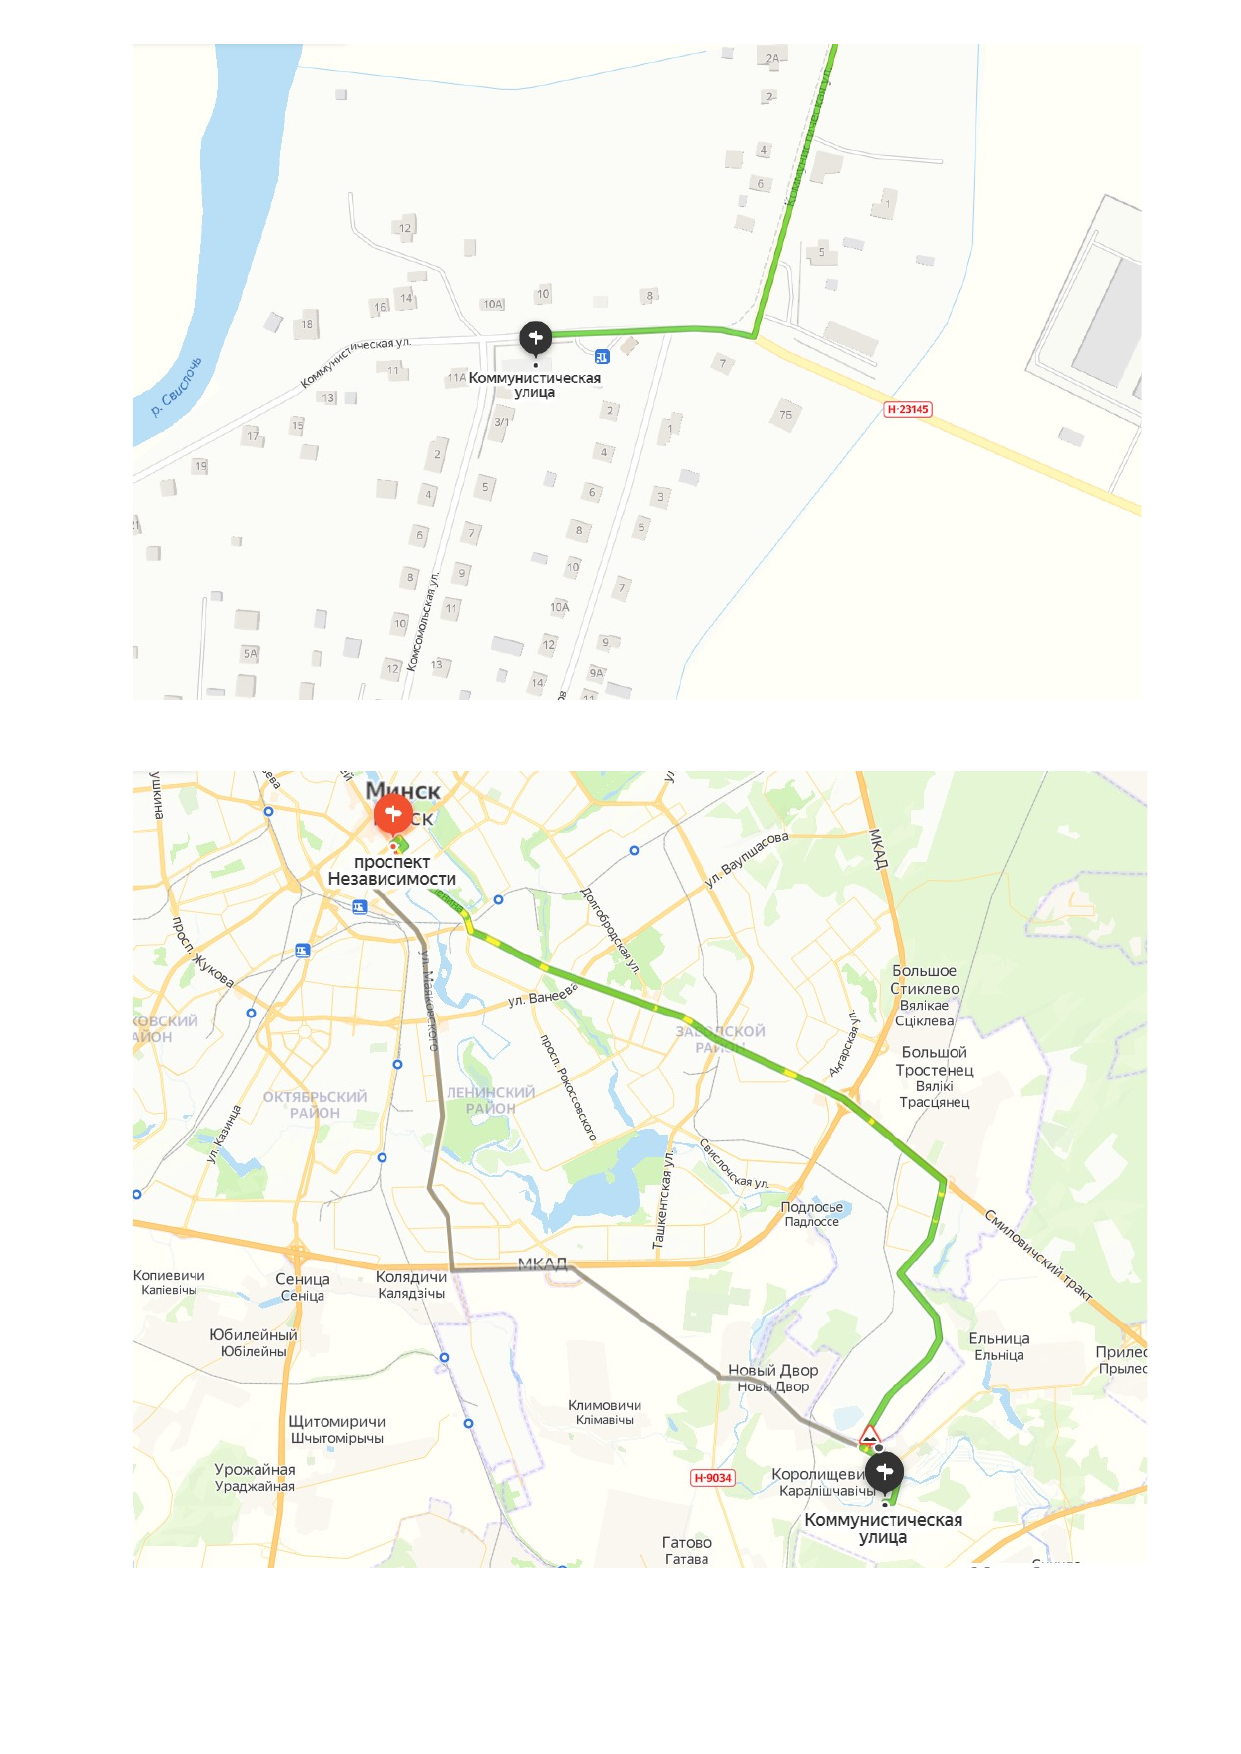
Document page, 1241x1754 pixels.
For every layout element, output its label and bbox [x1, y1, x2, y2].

picture [132, 44, 1142, 700]
picture [132, 771, 1148, 1568]
